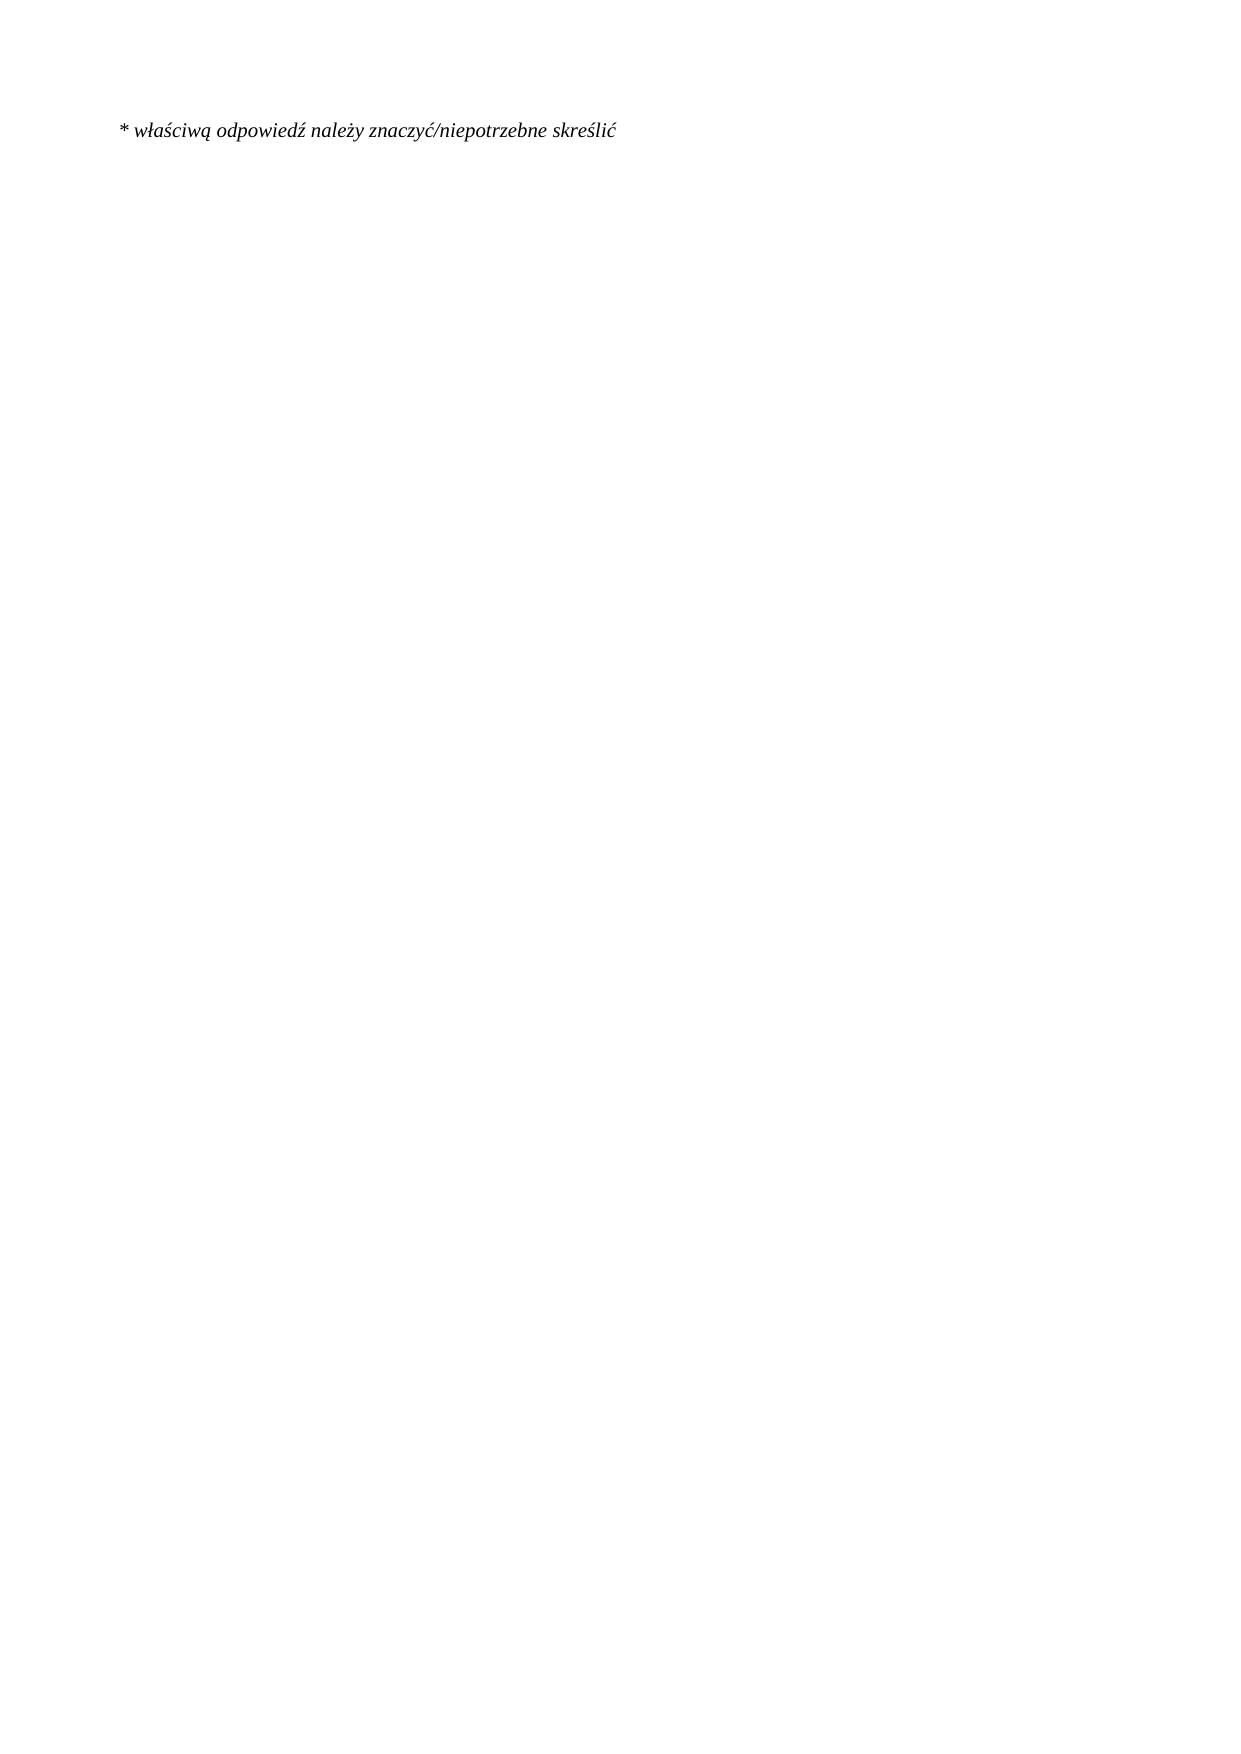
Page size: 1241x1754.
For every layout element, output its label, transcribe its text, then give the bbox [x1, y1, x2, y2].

text * właściwą odpowiedź należy znaczyć/niepotrzebne skreślić [118, 118, 1073, 142]
